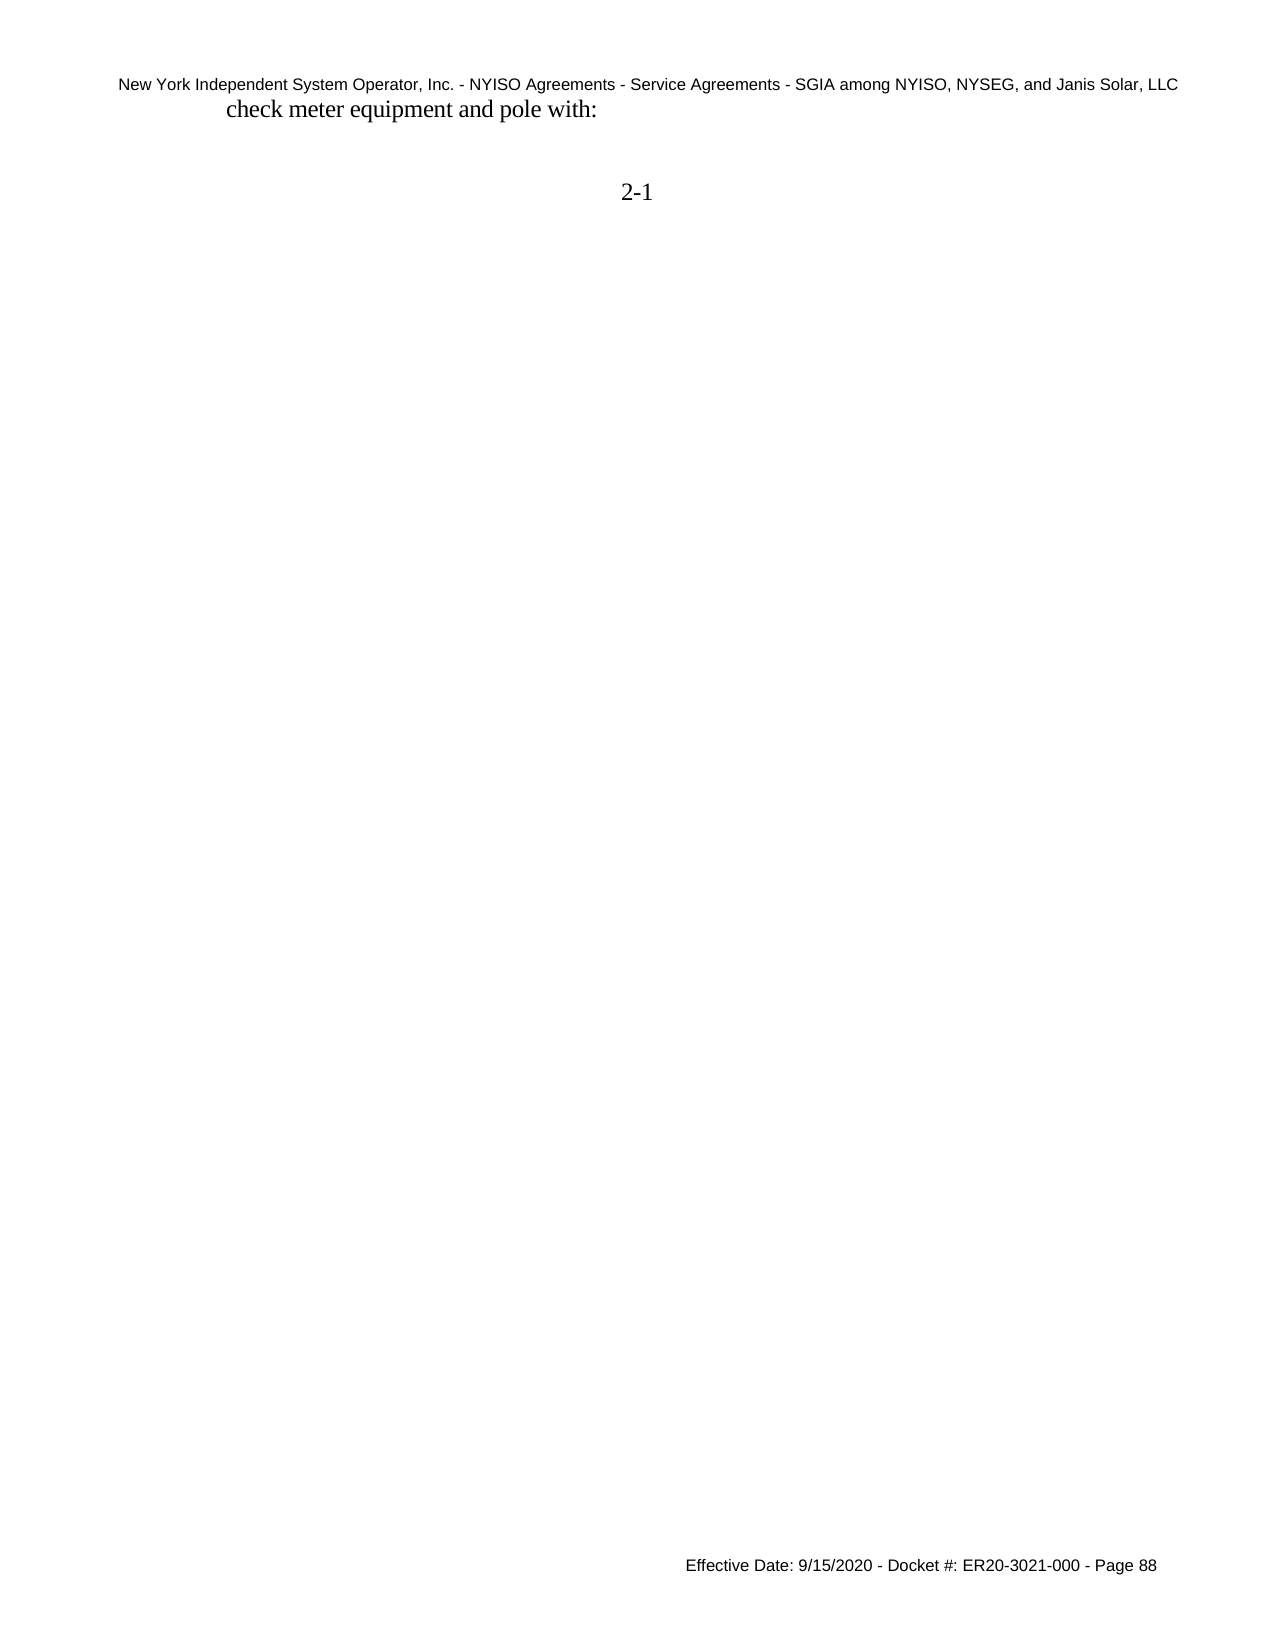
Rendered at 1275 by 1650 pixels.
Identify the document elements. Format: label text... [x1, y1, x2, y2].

text 2-1 [621, 177, 1275, 206]
text check meter equipment and pole with: [187, 94, 1275, 123]
